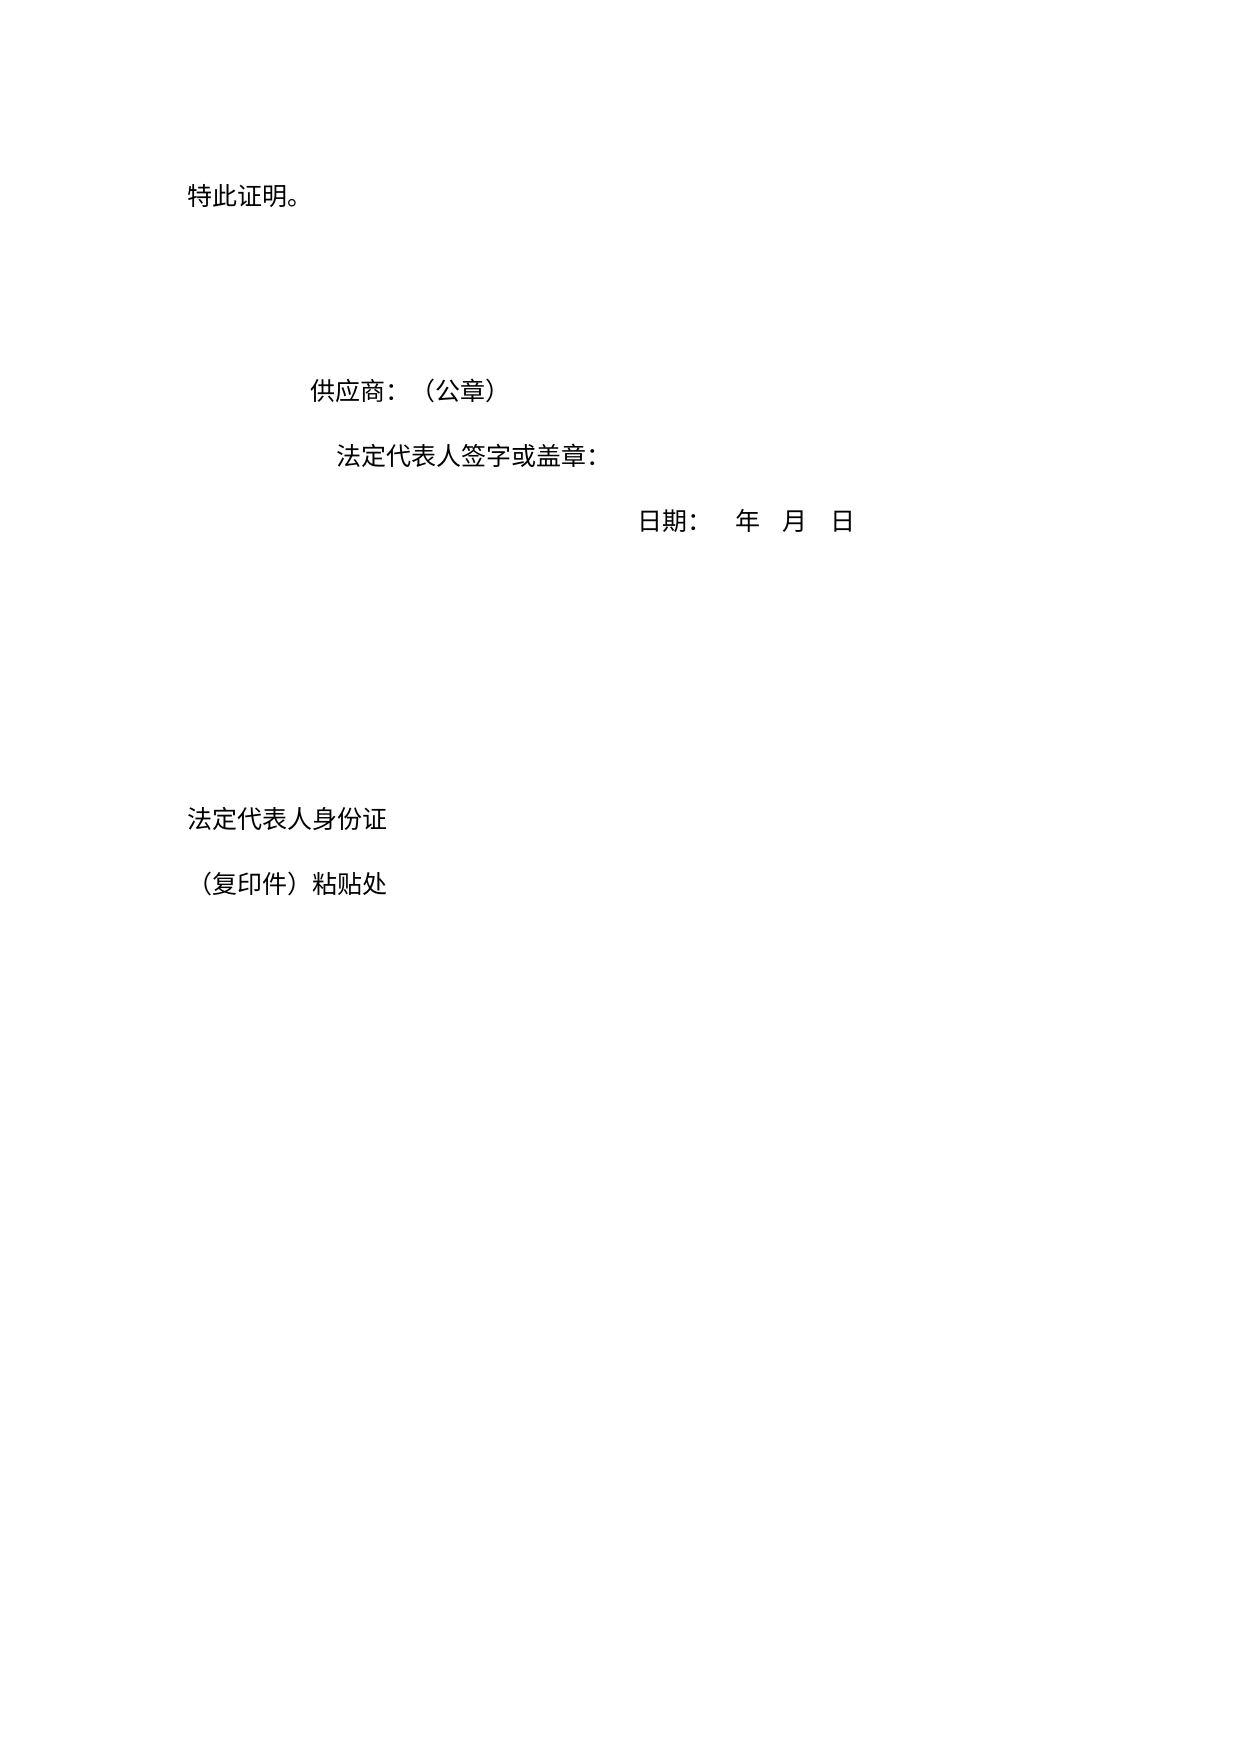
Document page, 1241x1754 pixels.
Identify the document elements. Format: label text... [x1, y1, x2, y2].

text （复印件）粘贴处 [187, 850, 1053, 915]
text 法定代表人签字或盖章： [187, 422, 1053, 487]
text 供应商：（公章） [187, 357, 1053, 422]
text 日期： 年 月 日 [187, 487, 1053, 552]
text 特此证明。 [187, 162, 1053, 227]
text 法定代表人身份证 [187, 785, 1053, 850]
